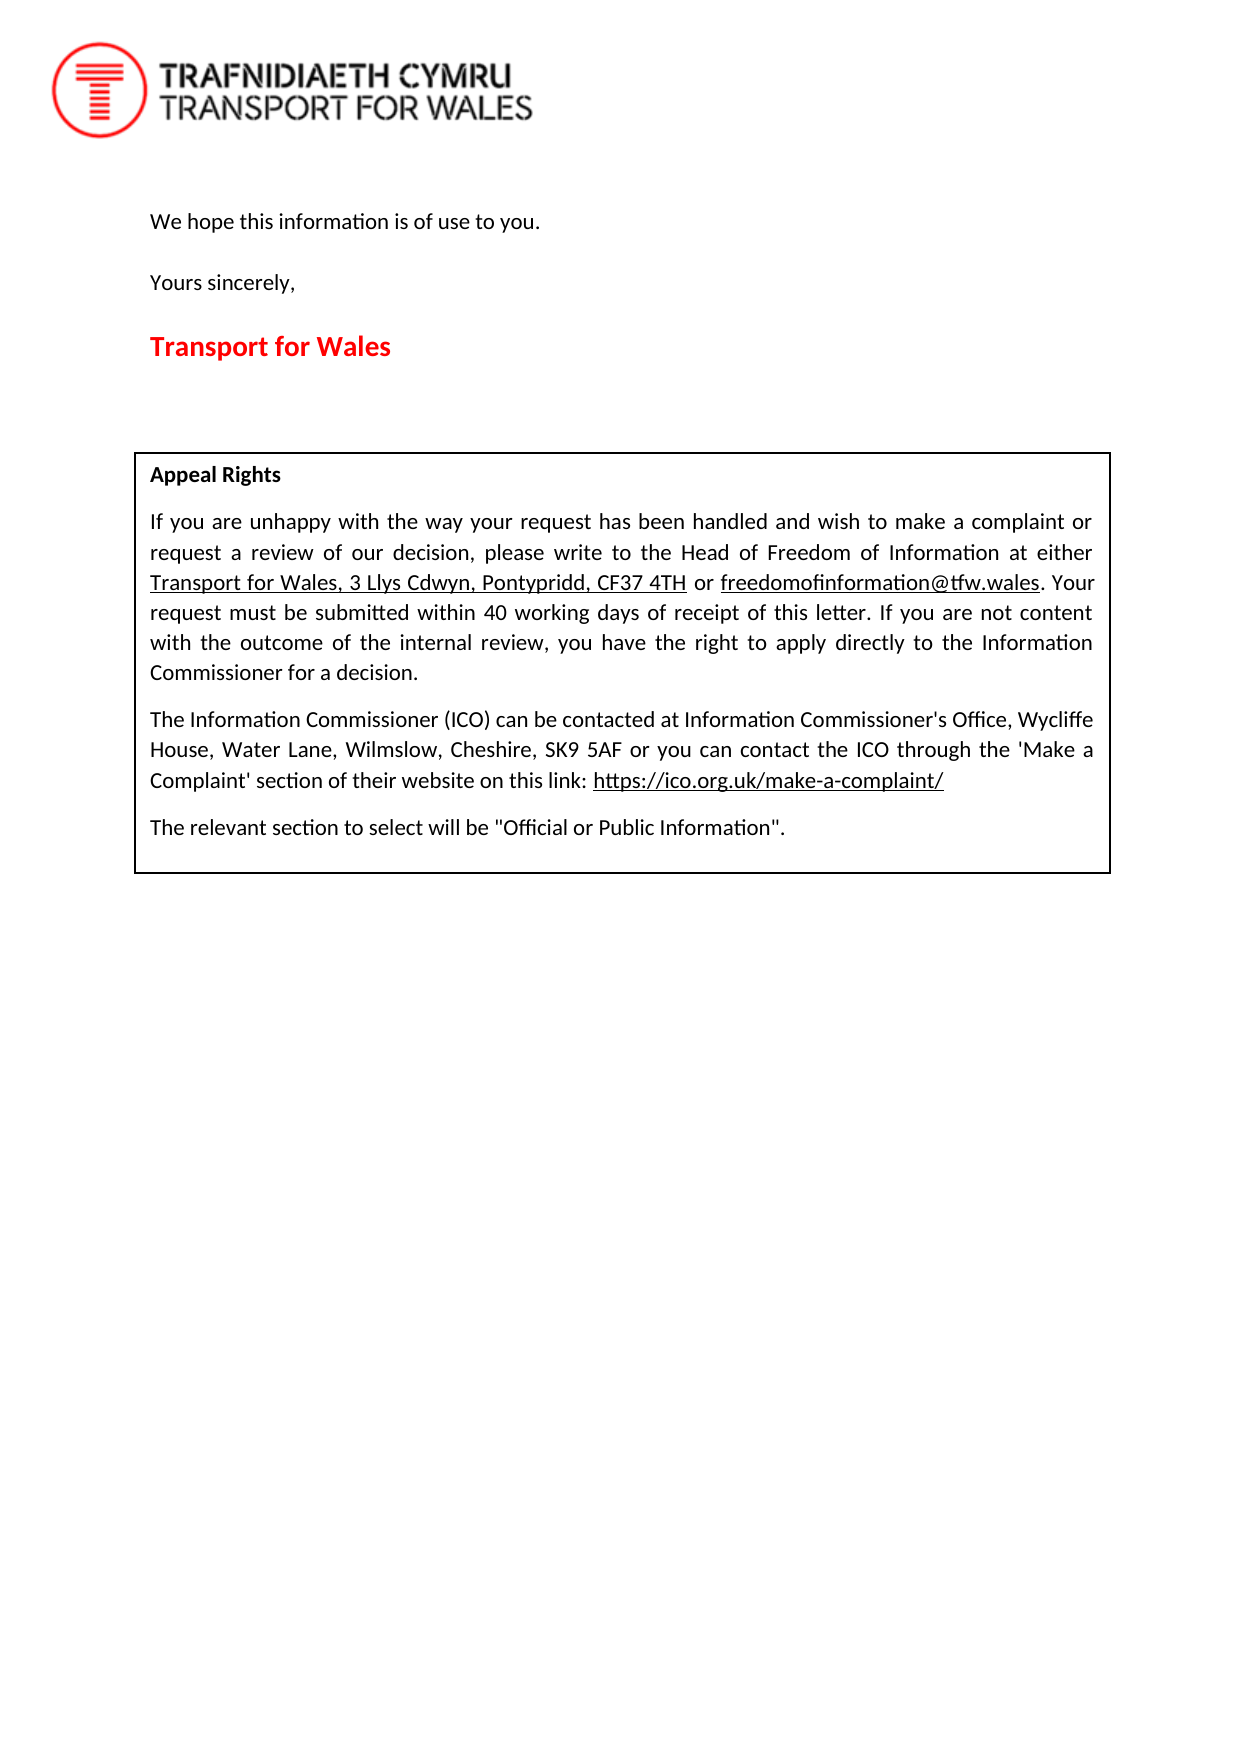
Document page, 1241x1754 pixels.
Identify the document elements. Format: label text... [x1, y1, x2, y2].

text We hope this information is of use to you. [150, 207, 1090, 236]
text Yours sincerely, [150, 268, 1090, 296]
picture [42, 32, 535, 143]
text Transport for Wales [150, 328, 1090, 364]
